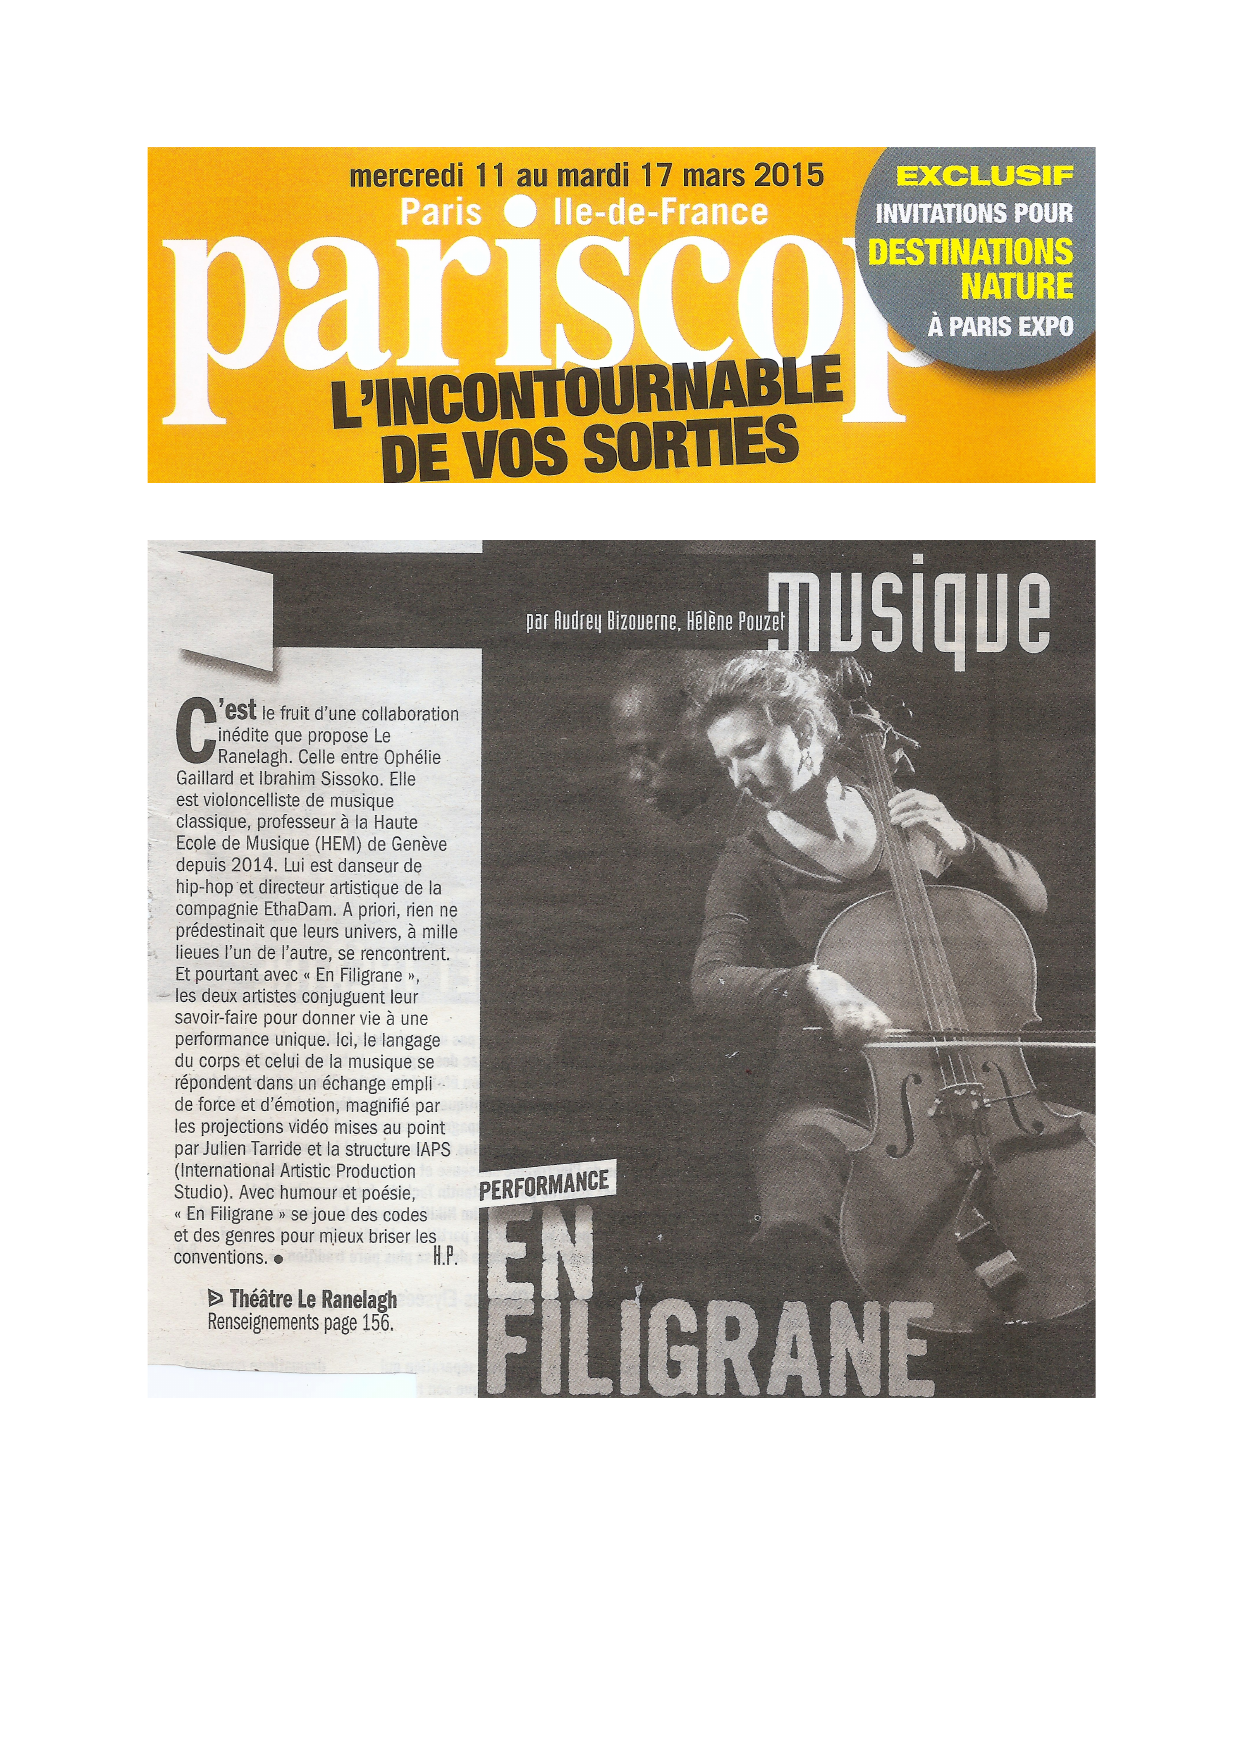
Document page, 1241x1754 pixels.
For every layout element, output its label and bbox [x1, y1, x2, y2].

picture [147, 147, 1096, 483]
picture [147, 540, 1096, 1398]
